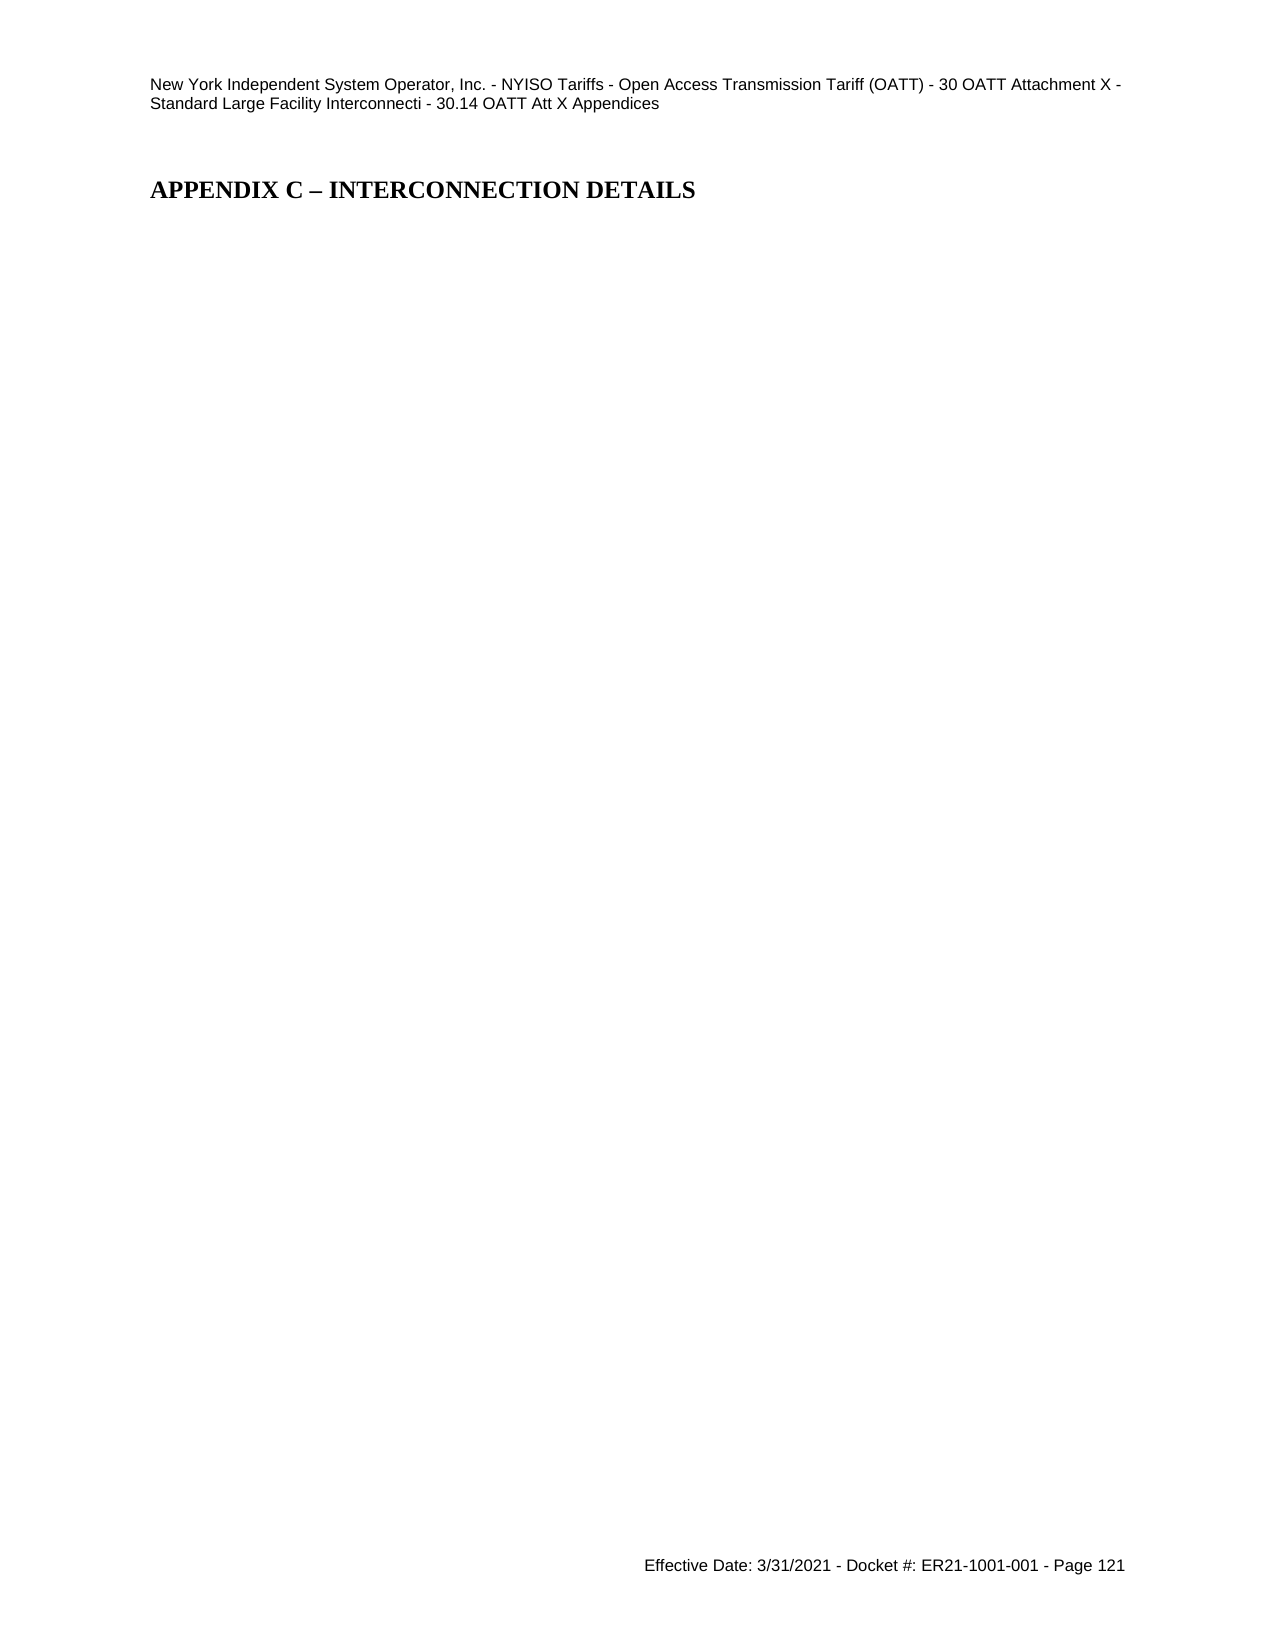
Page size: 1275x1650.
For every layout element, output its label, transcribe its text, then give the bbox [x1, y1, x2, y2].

subtitle APPENDIX C – INTERCONNECTION DETAILS [150, 175, 1059, 204]
